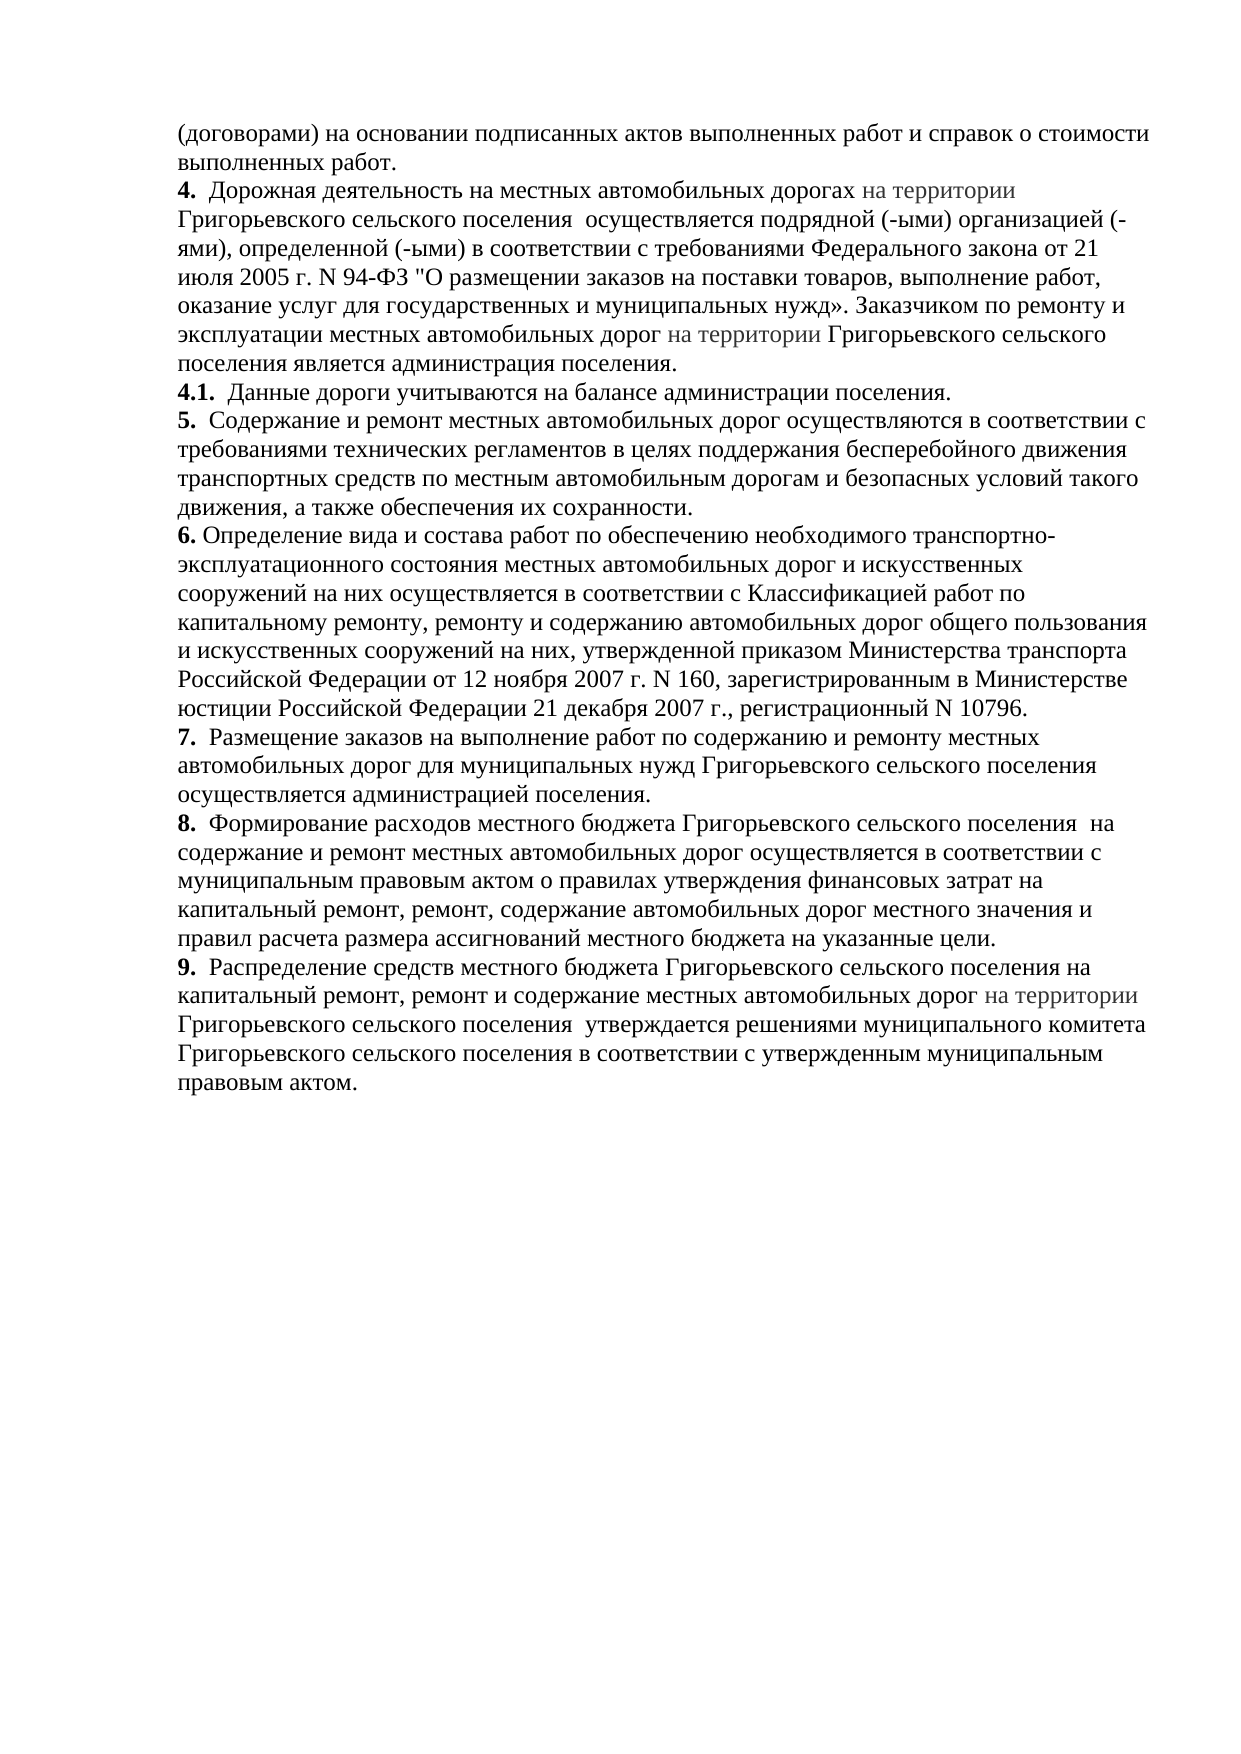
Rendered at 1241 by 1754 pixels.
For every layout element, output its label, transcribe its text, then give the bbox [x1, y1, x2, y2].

text 6. Определение вида и состава работ по обеспечению необходимого транспортно-эксплуатационного состояния местных автомобильных дорог и искусственных сооружений на них осуществляется в соответствии с Классификацией работ по капитальному ремонту, ремонту и содержанию автомобильных дорог общего пользования и искусственных сооружений на них, утвержденной приказом Министерства транспорта Российской Федерации от 12 ноября 2007 г. N 160, зарегистрированным в Министерстве юстиции Российской Федерации 21 декабря 2007 г., регистрационный N 10796. [177, 521, 1152, 722]
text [177, 118, 1152, 176]
text 8. Формирование расходов местного бюджета Григорьевского сельского поселения на содержание и ремонт местных автомобильных дорог осуществляется в соответствии с муниципальным правовым актом о правилах утверждения финансовых затрат на капитальный ремонт, ремонт, содержание автомобильных дорог местного значения и правил расчета размера ассигнований местного бюджета на указанные цели. [177, 808, 1152, 952]
text 9. Распределение средств местного бюджета Григорьевского сельского поселения на капитальный ремонт, ремонт и содержание местных автомобильных дорог на территории Григорьевского сельского поселения утверждается решениями муниципального комитета Григорьевского сельского поселения в соответствии с утвержденным муниципальным правовым актом. [177, 952, 1152, 1096]
text 4.1. Данные дороги учитываются на балансе администрации поселения. [177, 377, 1152, 406]
text 5. Содержание и ремонт местных автомобильных дорог осуществляются в соответствии с требованиями технических регламентов в целях поддержания бесперебойного движения транспортных средств по местным автомобильным дорогам и безопасных условий такого движения, а также обеспечения их сохранности. [177, 406, 1152, 521]
text 7. Размещение заказов на выполнение работ по содержанию и ремонту местных автомобильных дорог для муниципальных нужд Григорьевского сельского поселения осуществляется администрацией поселения. [177, 722, 1152, 808]
text 4. Дорожная деятельность на местных автомобильных дорогах на территории Григорьевского сельского поселения осуществляется подрядной (-ыми) организацией (-ями), определенной (-ыми) в соответствии с требованиями Федерального закона от 21 июля 2005 г. N 94-ФЗ "О размещении заказов на поставки товаров, выполнение работ, оказание услуг для государственных и муниципальных нужд». Заказчиком по ремонту и эксплуатации местных автомобильных дорог на территории Григорьевского сельского поселения является администрация поселения. [177, 176, 1152, 377]
